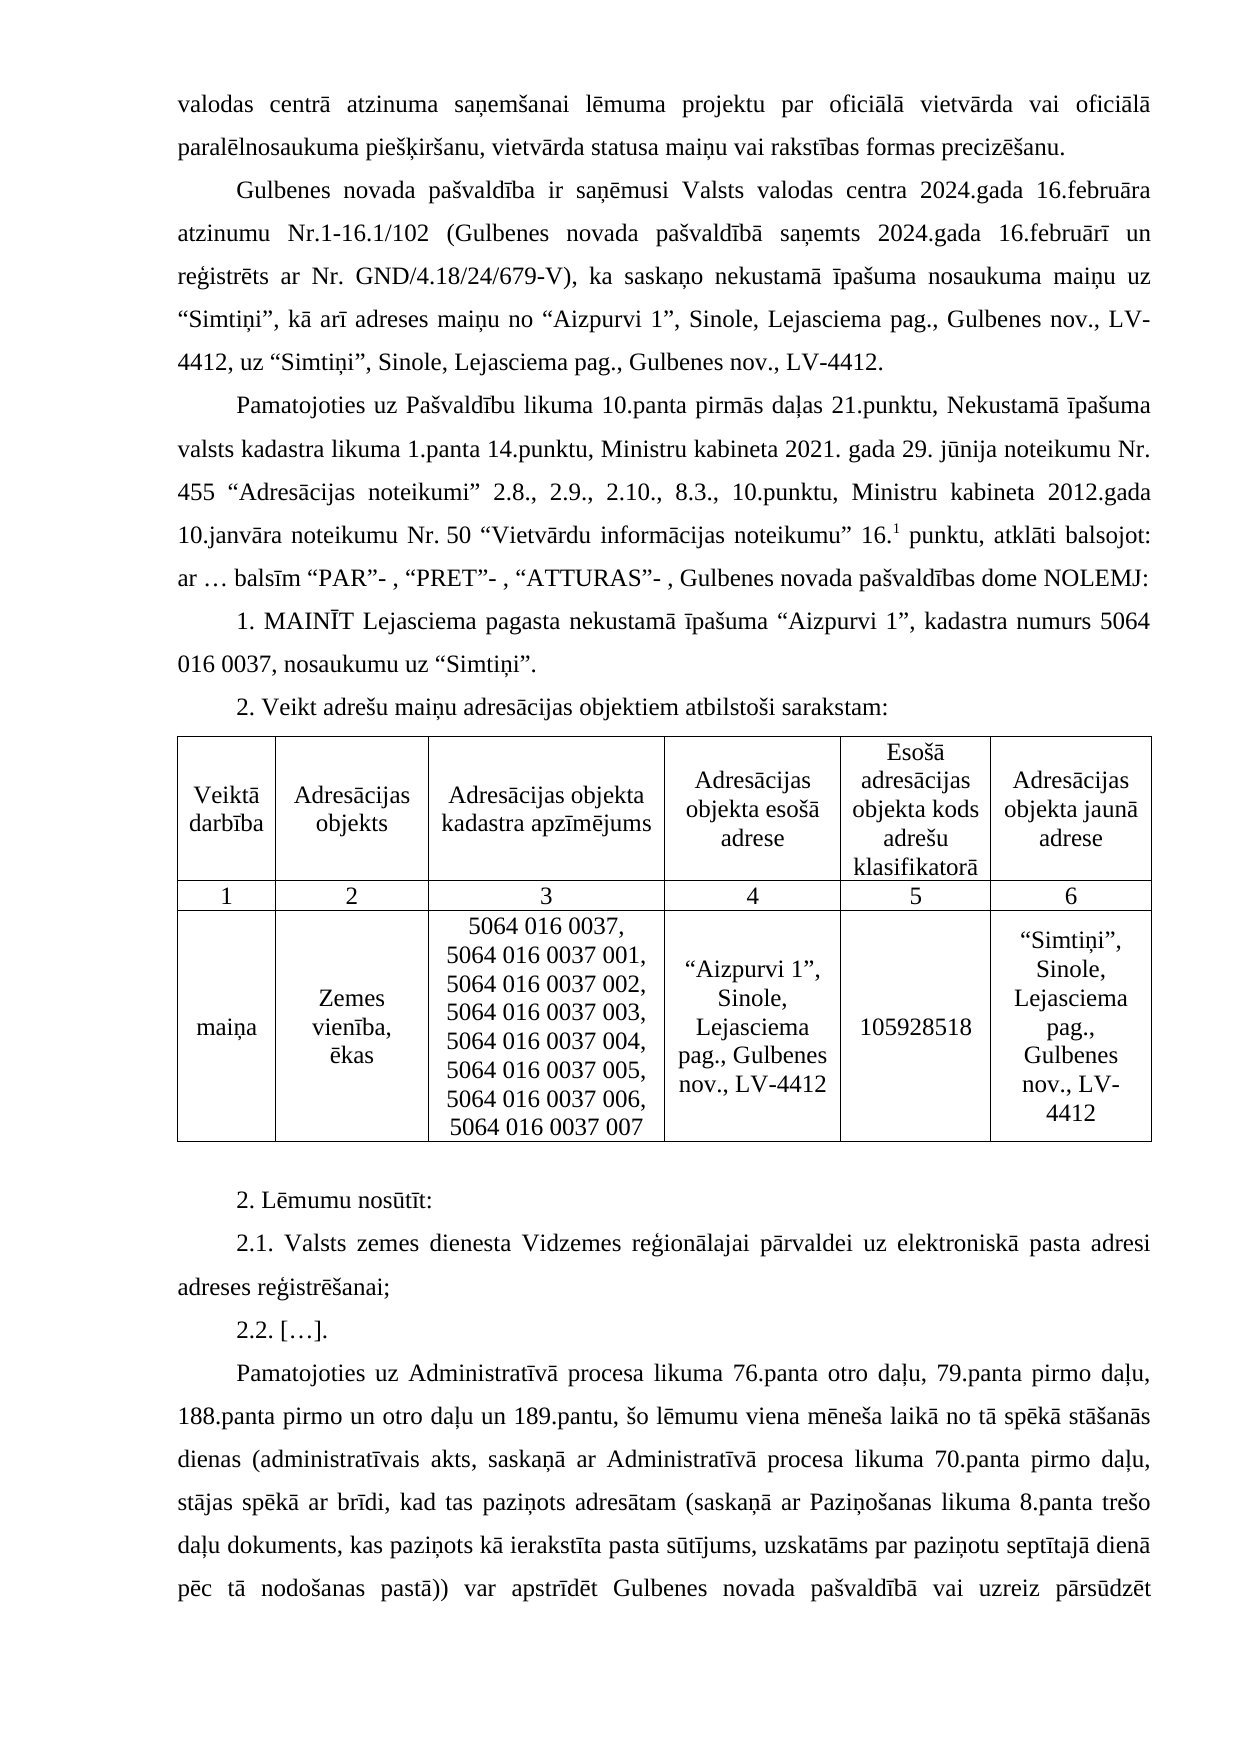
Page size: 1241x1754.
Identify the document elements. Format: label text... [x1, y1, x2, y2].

table_cell 4 [665, 881, 840, 910]
table_header Adresācijas objekta esošā adrese [665, 737, 840, 880]
table_cell maiņa [178, 911, 275, 1141]
table_header Veiktā darbība [178, 737, 275, 880]
table_cell 105928518 [841, 911, 990, 1141]
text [177, 89, 1152, 161]
table_cell 5064 016 0037, 5064 016 0037 001, 5064 016 0037 002, 5064 016 0037 003, 5064 016 0037 004, 5064 016 0037 005, 5064 016 0037 006, 5064 016 0037 007 [429, 911, 664, 1141]
table_cell “Simtiņi”, Sinole, Lejasciema pag., Gulbenes nov., LV-4412 [991, 911, 1151, 1141]
table_cell 1 [178, 881, 275, 910]
table_header Adresācijas objekta kadastra apzīmējums [429, 737, 664, 880]
text 2. Lēmumu nosūtīt: [177, 1185, 1152, 1214]
table_header Adresācijas objekts [276, 737, 428, 880]
table_cell “Aizpurvi 1”, Sinole, Lejasciema pag., Gulbenes nov., LV-4412 [665, 911, 840, 1141]
table_cell Zemes vienība, ēkas [276, 911, 428, 1141]
text 1. MAINĪT Lejasciema pagasta nekustamā īpašuma “Aizpurvi 1”, kadastra numurs 5064 016 0037, nosaukumu uz “Simtiņi”. [177, 606, 1152, 678]
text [177, 1358, 1152, 1602]
table_cell 3 [429, 881, 664, 910]
table_header Adresācijas objekta jaunā adrese [991, 737, 1151, 880]
table_cell 2 [276, 881, 428, 910]
text 2.2. […]. [177, 1315, 1152, 1343]
table_cell 5 [841, 881, 990, 910]
table_header Esošā adresācijas objekta kods adrešu klasifikatorā [841, 737, 990, 880]
text 2.1. Valsts zemes dienesta Vidzemes reģionālajai pārvaldei uz elektroniskā pasta adresi adreses reģistrēšanai; [177, 1228, 1152, 1300]
table_cell 6 [991, 881, 1151, 910]
text Gulbenes novada pašvaldība ir saņēmusi Valsts valodas centra 2024.gada 16.februāra atzinumu Nr.1-16.1/102 (Gulbenes novada pašvaldībā saņemts 2024.gada 16.februārī un reģistrēts ar Nr. GND/4.18/24/679-V), ka saskaņo nekustamā īpašuma nosaukuma maiņu uz “Simtiņi”, kā arī adreses maiņu no “Aizpurvi 1”, Sinole, Lejasciema pag., Gulbenes nov., LV-4412, uz “Simtiņi”, Sinole, Lejasciema pag., Gulbenes nov., LV-4412. [177, 175, 1152, 376]
text Pamatojoties uz Pašvaldību likuma 10.panta pirmās daļas 21.punktu, Nekustamā īpašuma valsts kadastra likuma 1.panta 14.punktu, Ministru kabineta 2021. gada 29. jūnija noteikumu Nr. 455 “Adresācijas noteikumi” 2.8., 2.9., 2.10., 8.3., 10.punktu, Ministru kabineta 2012.gada 10.janvāra noteikumu Nr. 50 “Vietvārdu informācijas noteikumu” 16.1 punktu, atklāti balsojot: ar … balsīm “PAR”- , “PRET”- , “ATTURAS”- , Gulbenes novada pašvaldības dome NOLEMJ: [177, 391, 1152, 592]
text 2. Veikt adrešu maiņu adresācijas objektiem atbilstoši sarakstam: [177, 692, 1152, 721]
